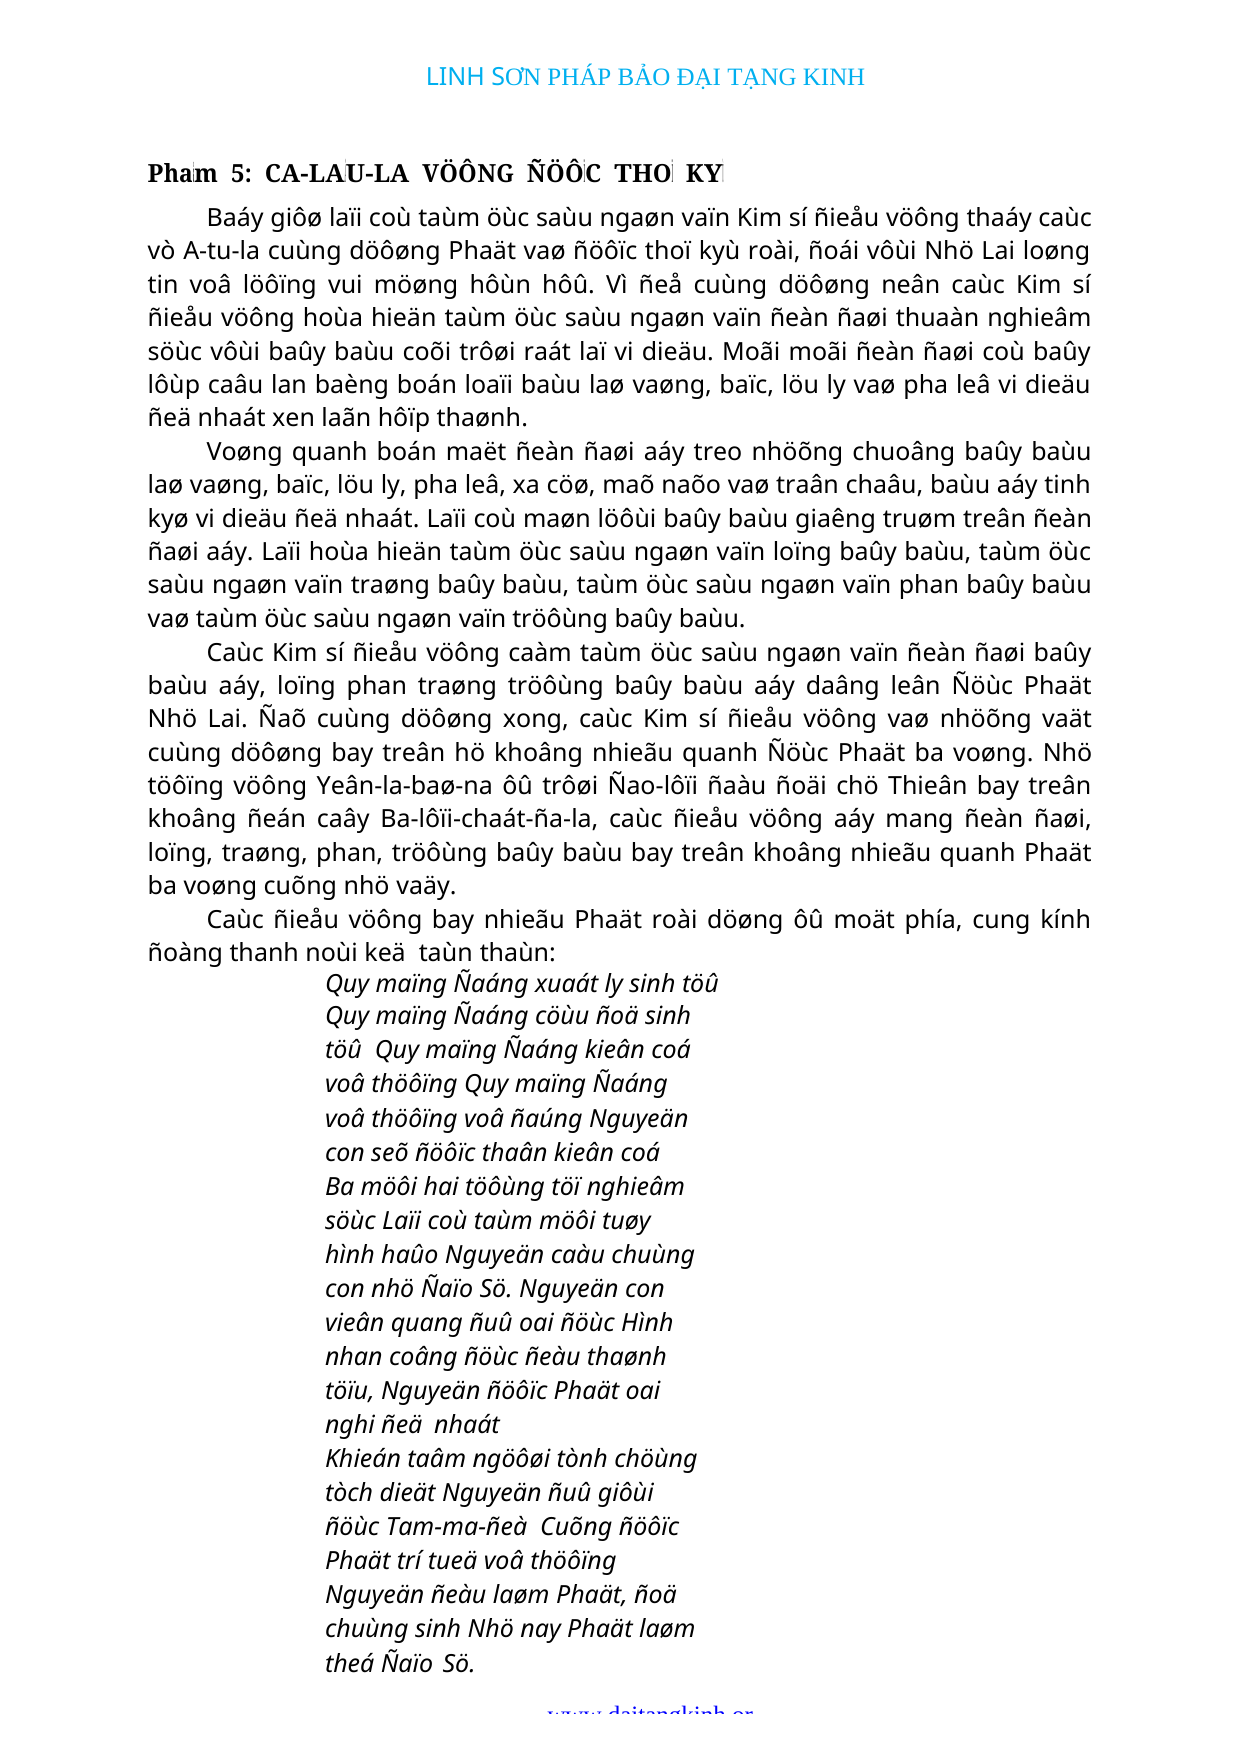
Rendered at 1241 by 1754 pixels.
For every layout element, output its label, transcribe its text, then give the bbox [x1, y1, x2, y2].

text Quy maïng Ñaáng cöùu ñoä sinh töû Quy maïng Ñaáng kieân coá voâ thöôïng Quy maïng Ñaáng voâ thöôïng voâ ñaúng Nguyeän con seõ ñöôïc thaân kieân coá Ba möôi hai töôùng töï nghieâm söùc Laïi coù taùm möôi tuøy hình haûo Nguyeän caàu chuùng con nhö Ñaïo Sö. Nguyeän con vieân quang ñuû oai ñöùc Hình nhan coâng ñöùc ñeàu thaønh töïu, Nguyeän ñöôïc Phaät oai nghi ñeä nhaát [325, 998, 698, 1441]
text Voøng quanh boán maët ñeàn ñaøi aáy treo nhöõng chuoâng baûy baùu laø vaøng, baïc, löu ly, pha leâ, xa cöø, maõ naõo vaø traân chaâu, baùu aáy tinh kyø vi dieäu ñeä nhaát. Laïi coù maøn löôùi baûy baùu giaêng truøm treân ñeàn ñaøi aáy. Laïi hoùa hieän taùm öùc saùu ngaøn vaïn loïng baûy baùu, taùm öùc saùu ngaøn vaïn traøng baûy baùu, taùm öùc saùu ngaøn vaïn phan baûy baùu vaø taùm öùc saùu ngaøn vaïn tröôùng baûy baùu. [147, 434, 1093, 635]
text Phaåm 5: CA-LAÂU-LA VÖÔNG ÑÖÔÏC THOÏ KYÙ [147, 156, 1105, 190]
subtitle Caùc Kim sí ñieåu vöông caàm taùm öùc saùu ngaøn vaïn ñeàn ñaøi baûy baùu aáy, loïng phan traøng tröôùng baûy baùu aáy daâng leân Ñöùc Phaät Nhö Lai. Ñaõ cuùng döôøng xong, caùc Kim sí ñieåu vöông vaø nhöõng vaät cuùng döôøng bay treân hö khoâng nhieãu quanh Ñöùc Phaät ba voøng. Nhö töôïng vöông Yeân-la-baø-na ôû trôøi Ñao-lôïi ñaàu ñoäi chö Thieân bay treân khoâng ñeán caây Ba-lôïi-chaát-ña-la, caùc ñieåu vöông aáy mang ñeàn ñaøi, loïng, traøng, phan, tröôùng baûy baùu bay treân khoâng nhieãu quanh Phaät ba voøng cuõng nhö vaäy. [147, 635, 1093, 902]
text Quy maïng Ñaáng xuaát ly sinh töû [325, 969, 1105, 998]
subtitle Baáy giôø laïi coù taùm öùc saùu ngaøn vaïn Kim sí ñieåu vöông thaáy caùc vò A-tu-la cuùng döôøng Phaät vaø ñöôïc thoï kyù roài, ñoái vôùi Nhö Lai loøng tin voâ löôïng vui möøng hôùn hôû. Vì ñeå cuùng döôøng neân caùc Kim sí ñieåu vöông hoùa hieän taùm öùc saùu ngaøn vaïn ñeàn ñaøi thuaàn nghieâm söùc vôùi baûy baùu coõi trôøi raát laï vi dieäu. Moãi moãi ñeàn ñaøi coù baûy lôùp caâu lan baèng boán loaïi baùu laø vaøng, baïc, löu ly vaø pha leâ vi dieäu ñeä nhaát xen laãn hôïp thaønh. [147, 200, 1093, 434]
text Caùc ñieåu vöông bay nhieãu Phaät roài döøng ôû moät phía, cung kính ñoàng thanh noùi keä taùn thaùn: [147, 902, 1093, 969]
text Khieán taâm ngöôøi tònh chöùng tòch dieät Nguyeän ñuû giôùi ñöùc Tam-ma-ñeà Cuõng ñöôïc Phaät trí tueä voâ thöôïng Nguyeän ñeàu laøm Phaät, ñoä chuùng sinh Nhö nay Phaät laøm theá Ñaïo Sö. [325, 1441, 706, 1679]
